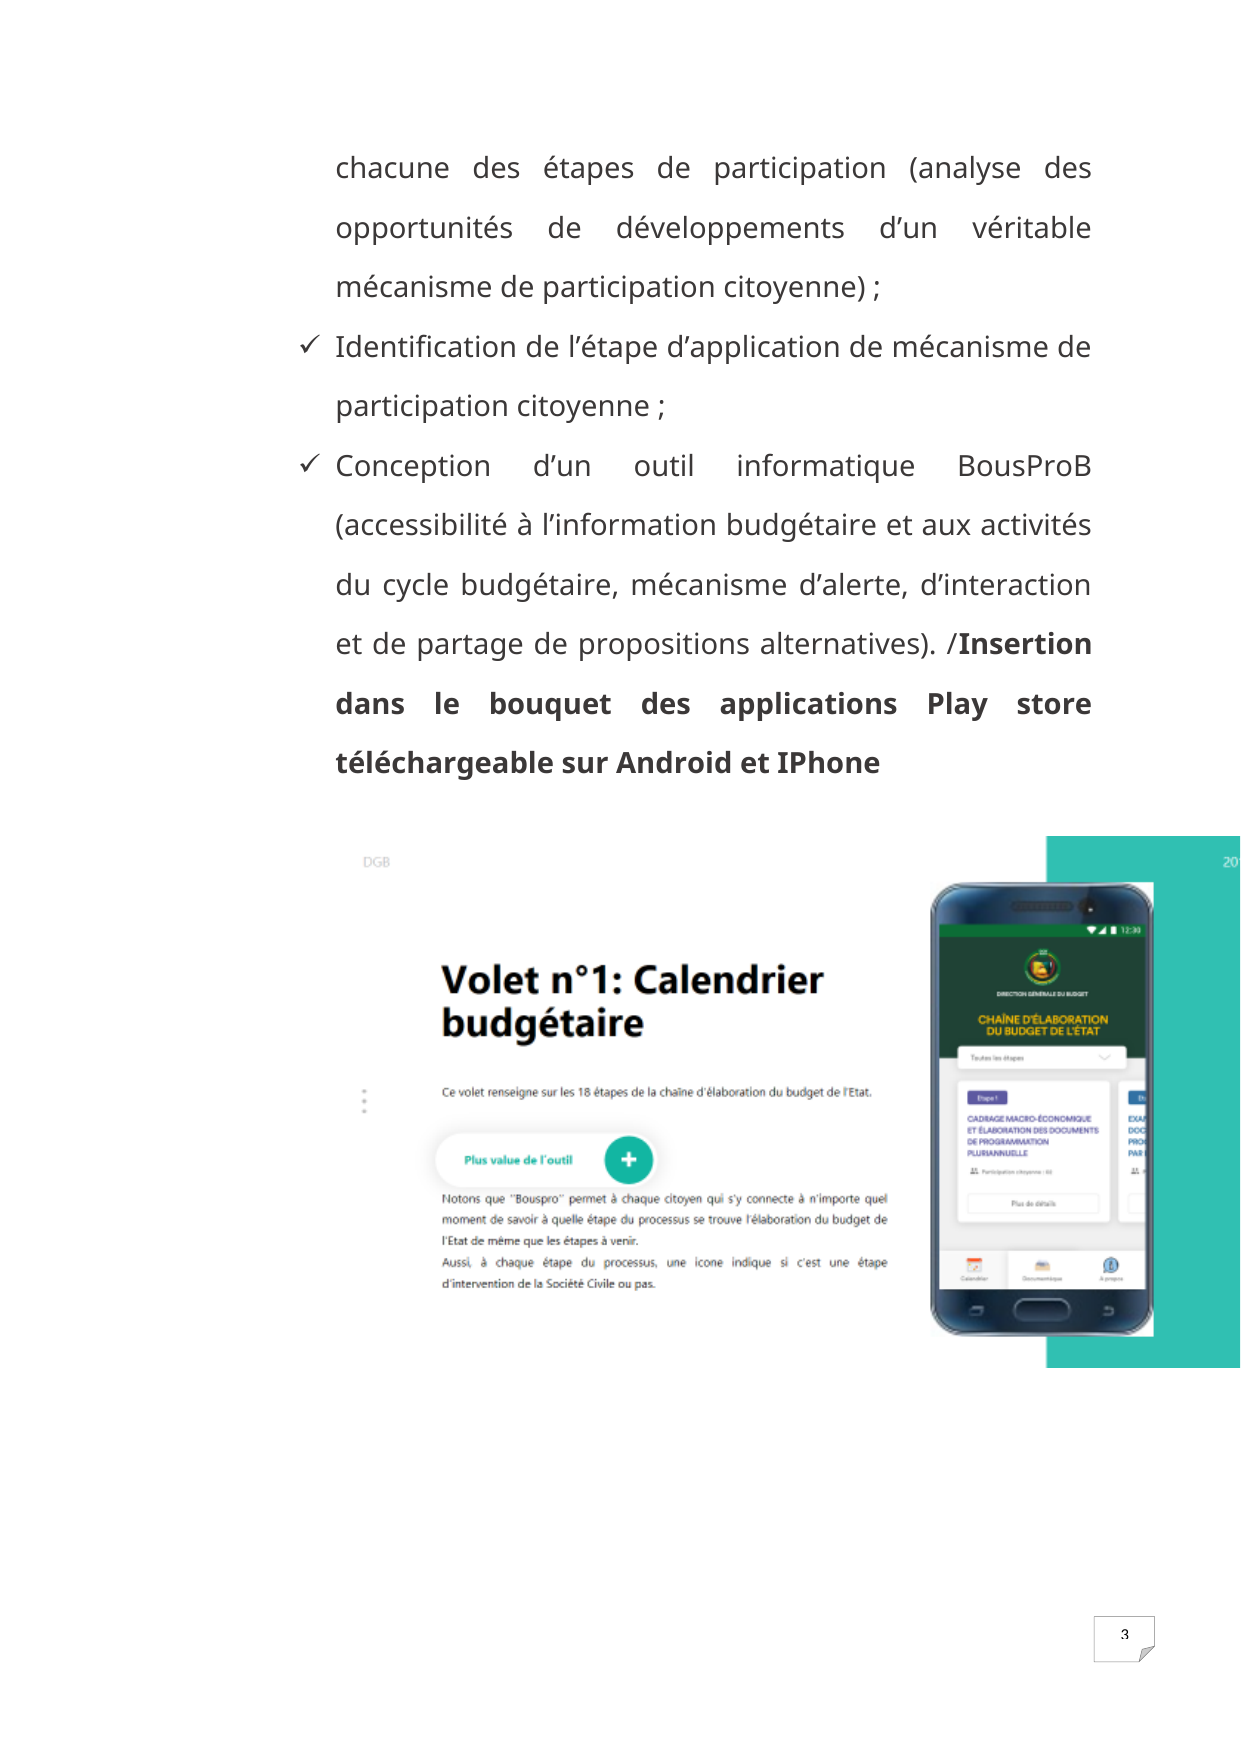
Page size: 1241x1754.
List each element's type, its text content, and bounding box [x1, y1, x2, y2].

picture [335, 836, 1241, 1368]
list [298, 148, 1093, 306]
list Identification de l’étape d’application de mécanisme de participation citoyenne ; [298, 326, 1093, 425]
list Conception d’un outil informatique BousProB (accessibilité à l’information budgétaire et aux activités du cycle budgétaire, mécanisme d’alerte, d’interaction et de partage de propositions alternatives). /Insertion dans le bouquet des applications Play store téléchargeable sur Android et IPhone [298, 445, 1093, 782]
